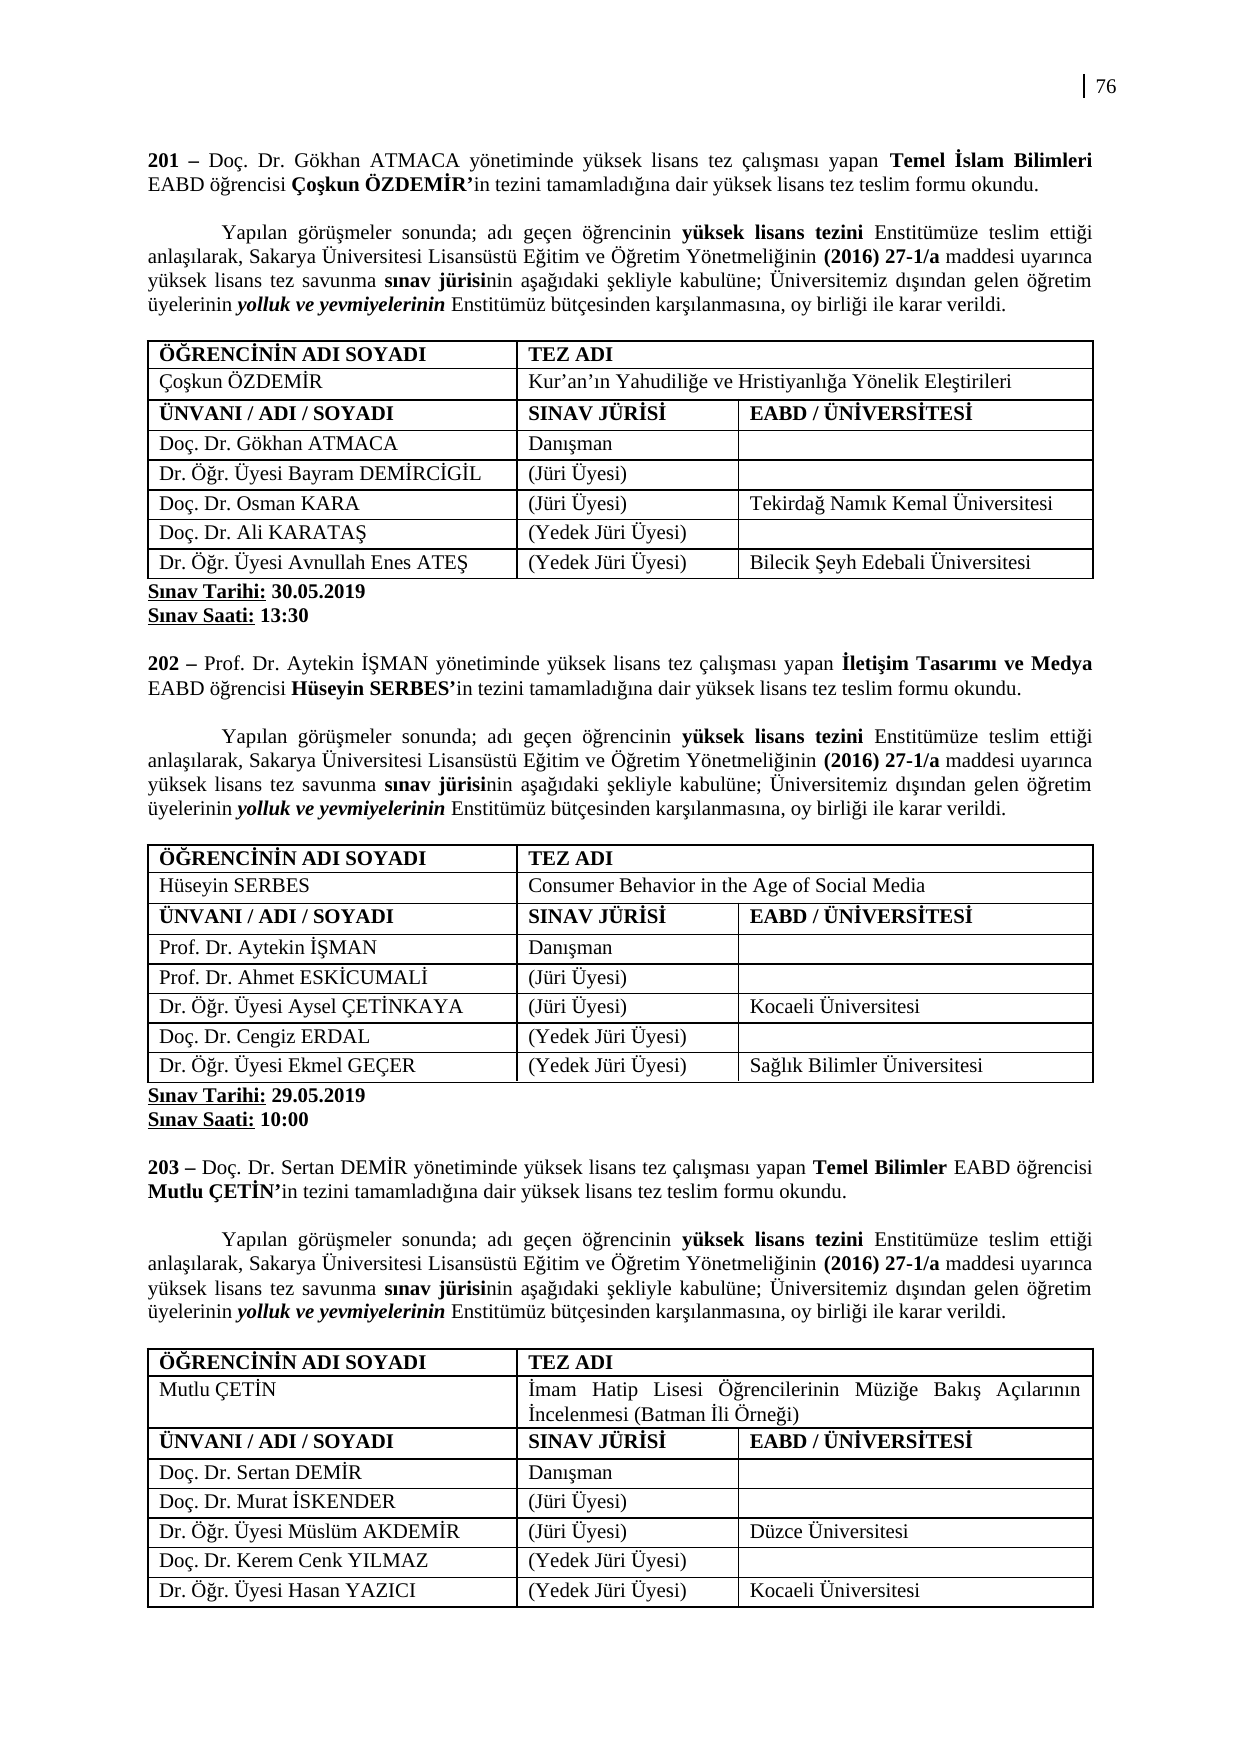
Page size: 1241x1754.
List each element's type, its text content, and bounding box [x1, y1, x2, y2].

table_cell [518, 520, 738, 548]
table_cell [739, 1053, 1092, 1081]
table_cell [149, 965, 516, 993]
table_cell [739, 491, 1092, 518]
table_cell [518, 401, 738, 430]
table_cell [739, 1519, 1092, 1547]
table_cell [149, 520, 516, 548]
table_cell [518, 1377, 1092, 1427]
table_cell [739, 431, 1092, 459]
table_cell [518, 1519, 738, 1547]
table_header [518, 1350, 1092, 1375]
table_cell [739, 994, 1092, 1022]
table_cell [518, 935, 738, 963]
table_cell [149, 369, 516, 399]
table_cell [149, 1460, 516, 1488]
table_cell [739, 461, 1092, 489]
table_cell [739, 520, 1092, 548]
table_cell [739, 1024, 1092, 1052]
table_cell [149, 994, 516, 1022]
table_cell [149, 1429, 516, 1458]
text Sınav Saati: 13:30 [148, 603, 1093, 627]
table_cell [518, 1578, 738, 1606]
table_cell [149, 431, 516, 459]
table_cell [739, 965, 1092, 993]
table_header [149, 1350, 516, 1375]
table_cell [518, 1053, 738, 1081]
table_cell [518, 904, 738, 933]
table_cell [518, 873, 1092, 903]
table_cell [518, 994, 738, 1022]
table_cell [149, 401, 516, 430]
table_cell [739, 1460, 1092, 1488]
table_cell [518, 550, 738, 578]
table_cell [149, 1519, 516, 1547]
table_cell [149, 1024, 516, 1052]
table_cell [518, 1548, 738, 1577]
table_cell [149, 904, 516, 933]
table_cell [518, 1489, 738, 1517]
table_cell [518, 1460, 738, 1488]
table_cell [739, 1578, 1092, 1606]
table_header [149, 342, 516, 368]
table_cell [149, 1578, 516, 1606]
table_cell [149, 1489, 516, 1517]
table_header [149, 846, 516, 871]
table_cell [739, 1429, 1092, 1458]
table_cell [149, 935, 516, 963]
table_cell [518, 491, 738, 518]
text Sınav Tarihi: 30.05.2019 [148, 579, 1093, 603]
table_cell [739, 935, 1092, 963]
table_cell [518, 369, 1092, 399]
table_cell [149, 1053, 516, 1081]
text Sınav Saati: 10:00 [148, 1107, 1093, 1131]
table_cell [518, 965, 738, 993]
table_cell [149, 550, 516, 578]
text 201 – Doç. Dr. Gökhan ATMACA yönetiminde yüksek lisans tez çalışması yapan Temel İslam Bilimleri EABD öğrencisi Çoşkun ÖZDEMİR’in tezini tamamladığına dair yüksek lisans tez teslim formu okundu. [148, 148, 1093, 196]
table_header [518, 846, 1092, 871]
text 203 – Doç. Dr. Sertan DEMİR yönetiminde yüksek lisans tez çalışması yapan Temel Bilimler EABD öğrencisi Mutlu ÇETİN’in tezini tamamladığına dair yüksek lisans tez teslim formu okundu. [148, 1155, 1093, 1203]
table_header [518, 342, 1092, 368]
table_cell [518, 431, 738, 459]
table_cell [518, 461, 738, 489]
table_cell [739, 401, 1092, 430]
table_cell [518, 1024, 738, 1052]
text 202 – Prof. Dr. Aytekin İŞMAN yönetiminde yüksek lisans tez çalışması yapan İletişim Tasarımı ve Medya EABD öğrencisi Hüseyin SERBES’in tezini tamamladığına dair yüksek lisans tez teslim formu okundu. [148, 651, 1093, 699]
text Sınav Tarihi: 29.05.2019 [148, 1083, 1093, 1107]
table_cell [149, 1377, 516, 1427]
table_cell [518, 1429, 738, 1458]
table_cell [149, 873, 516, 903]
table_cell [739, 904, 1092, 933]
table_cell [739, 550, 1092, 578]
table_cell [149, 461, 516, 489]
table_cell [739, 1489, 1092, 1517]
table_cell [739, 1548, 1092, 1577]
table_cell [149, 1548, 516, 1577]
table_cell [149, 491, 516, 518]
